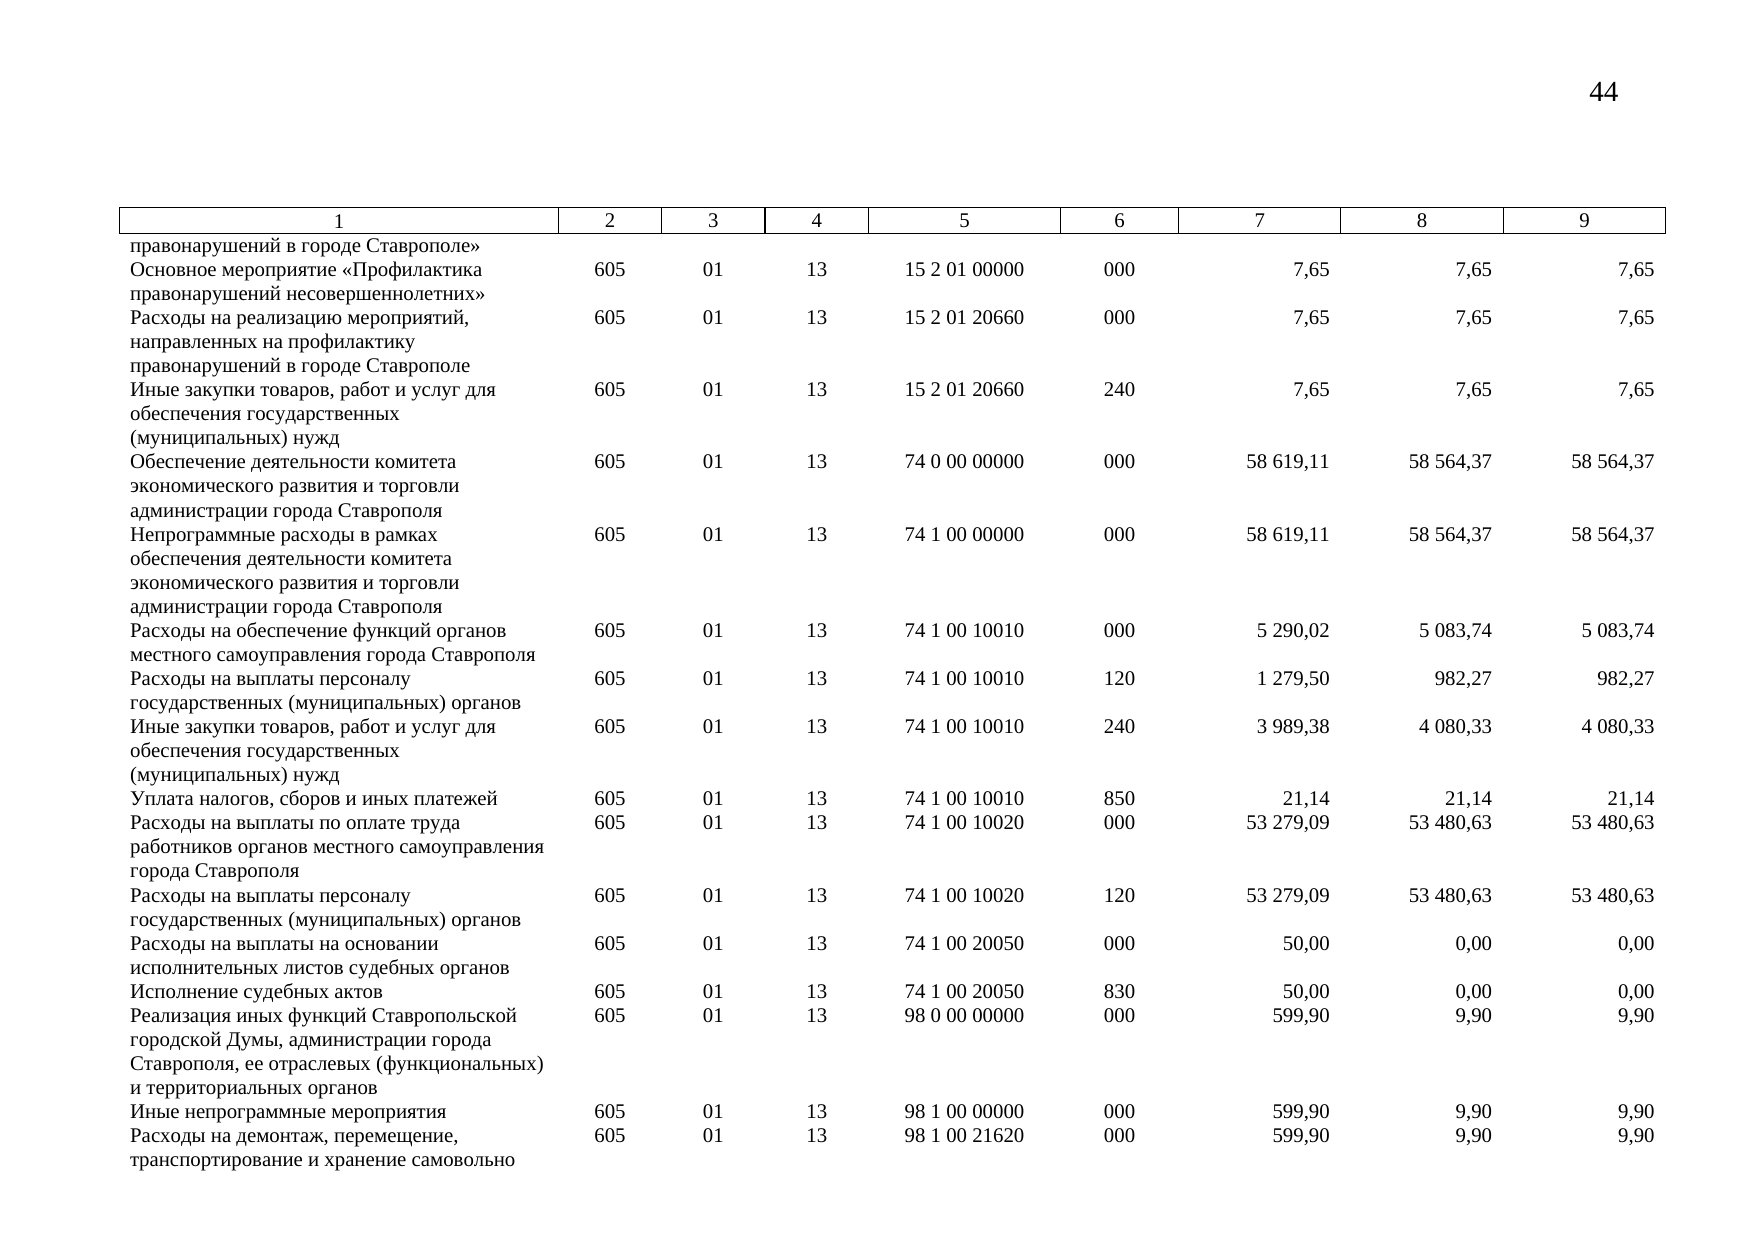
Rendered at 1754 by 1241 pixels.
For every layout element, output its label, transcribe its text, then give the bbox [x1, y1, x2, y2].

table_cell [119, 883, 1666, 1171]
table_header 9 [1504, 208, 1665, 233]
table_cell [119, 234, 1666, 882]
table_header 3 [662, 208, 764, 233]
table_header 2 [559, 208, 661, 233]
table_header 6 [1061, 208, 1178, 233]
table_header 7 [1179, 208, 1340, 233]
table_header 1 [120, 208, 558, 233]
table_header 5 [869, 208, 1060, 233]
table_header 4 [766, 208, 868, 233]
table_header 8 [1341, 208, 1503, 233]
